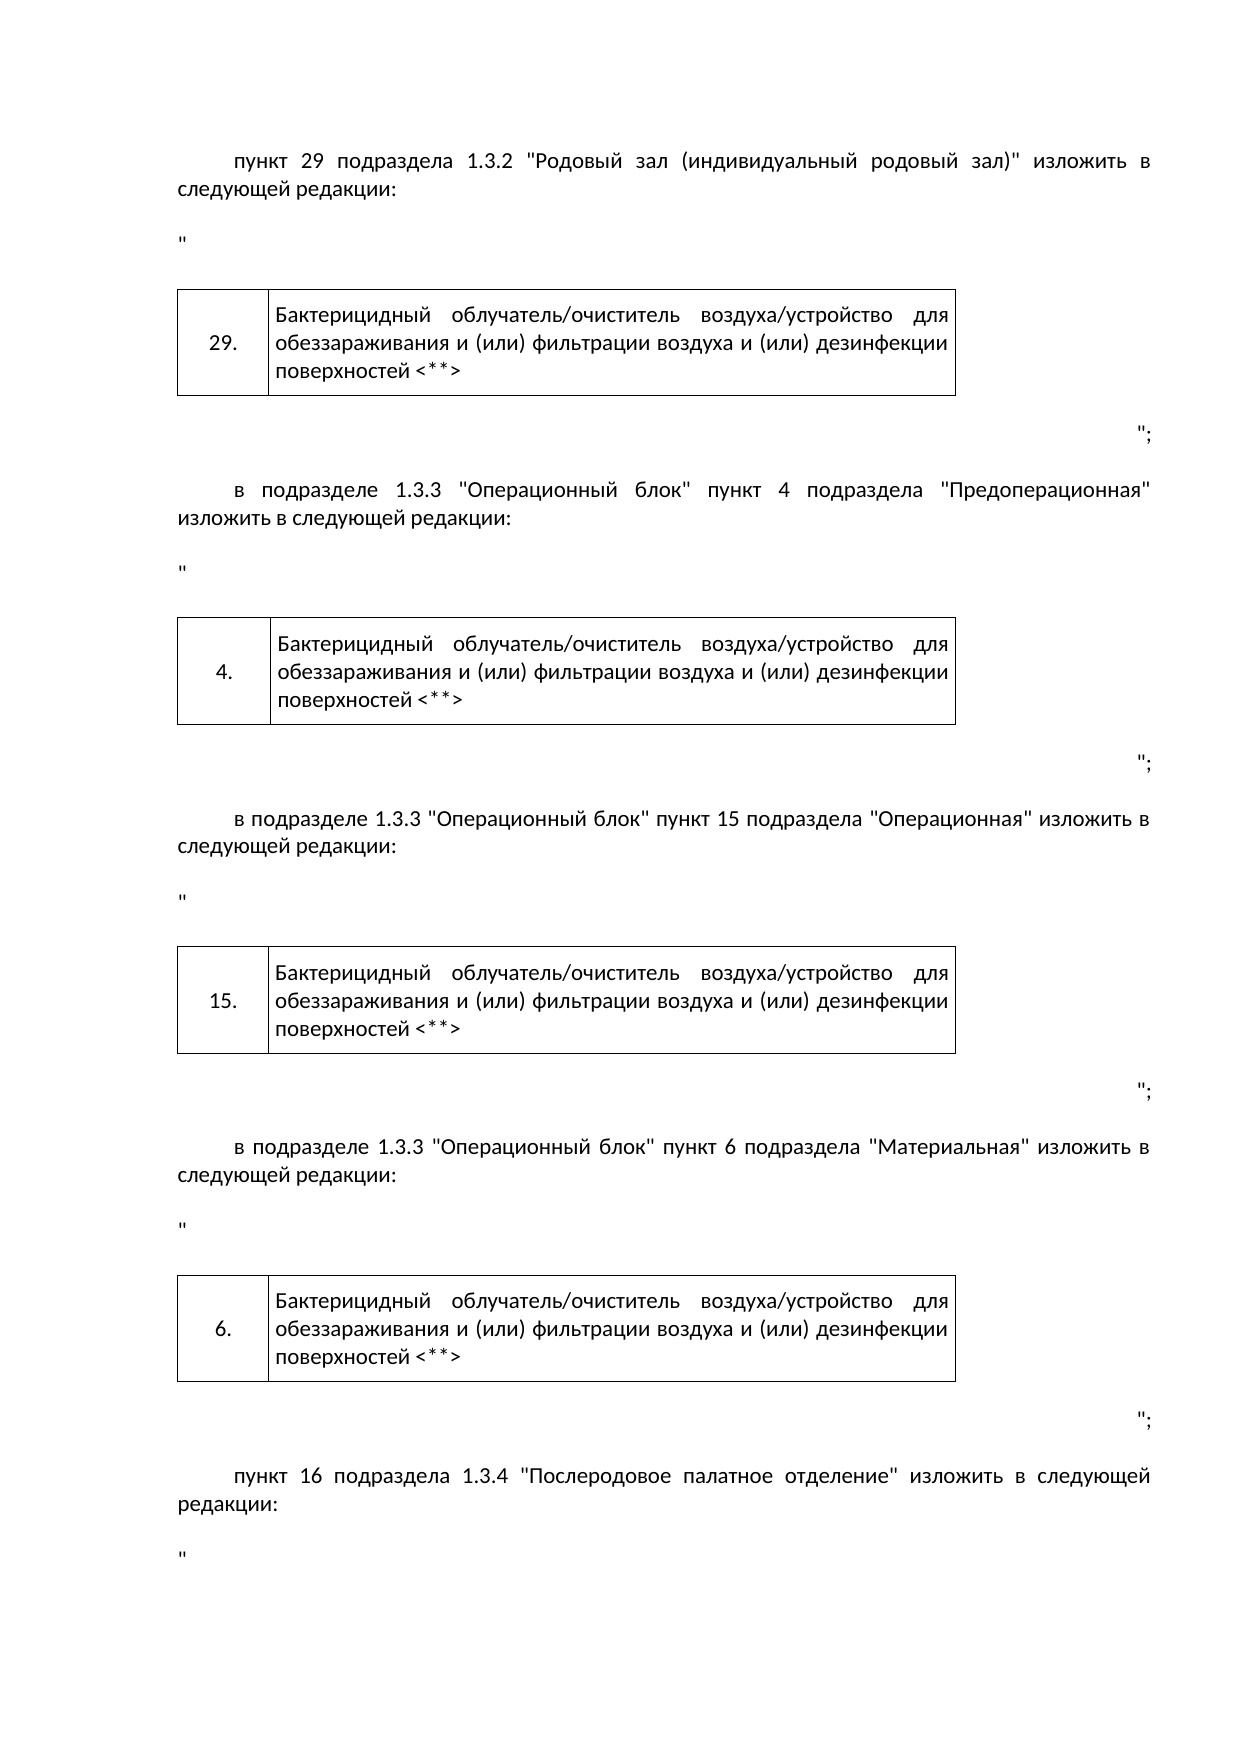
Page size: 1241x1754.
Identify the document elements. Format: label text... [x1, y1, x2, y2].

text "; [177, 419, 1152, 447]
text " [177, 1545, 1152, 1573]
text пункт 16 подраздела 1.3.4 "Послеродовое палатное отделение" изложить в следующей редакции: [177, 1461, 1152, 1517]
text " [177, 888, 1152, 916]
text "; [177, 1405, 1152, 1433]
text "; [177, 748, 1152, 776]
table_header 29. [178, 290, 268, 395]
text " [177, 559, 1152, 587]
text " [177, 1216, 1152, 1244]
text в подразделе 1.3.3 "Операционный блок" пункт 4 подраздела "Предоперационная" изложить в следующей редакции: [177, 475, 1152, 531]
table_header Бактерицидный облучатель/очиститель воздуха/устройство для обеззараживания и (или) фильтрации воздуха и (или) дезинфекции поверхностей <**> [269, 947, 955, 1052]
text в подразделе 1.3.3 "Операционный блок" пункт 15 подраздела "Операционная" изложить в следующей редакции: [177, 804, 1152, 860]
text "; [177, 1076, 1152, 1104]
table_header 4. [178, 618, 270, 724]
table_header 15. [178, 947, 268, 1052]
text " [177, 230, 1152, 258]
text пункт 29 подраздела 1.3.2 "Родовый зал (индивидуальный родовый зал)" изложить в следующей редакции: [177, 146, 1152, 202]
text в подразделе 1.3.3 "Операционный блок" пункт 6 подраздела "Материальная" изложить в следующей редакции: [177, 1132, 1152, 1188]
table_header 6. [178, 1276, 268, 1381]
table_header Бактерицидный облучатель/очиститель воздуха/устройство для обеззараживания и (или) фильтрации воздуха и (или) дезинфекции поверхностей <**> [271, 618, 955, 724]
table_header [269, 1276, 955, 1381]
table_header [269, 290, 955, 395]
